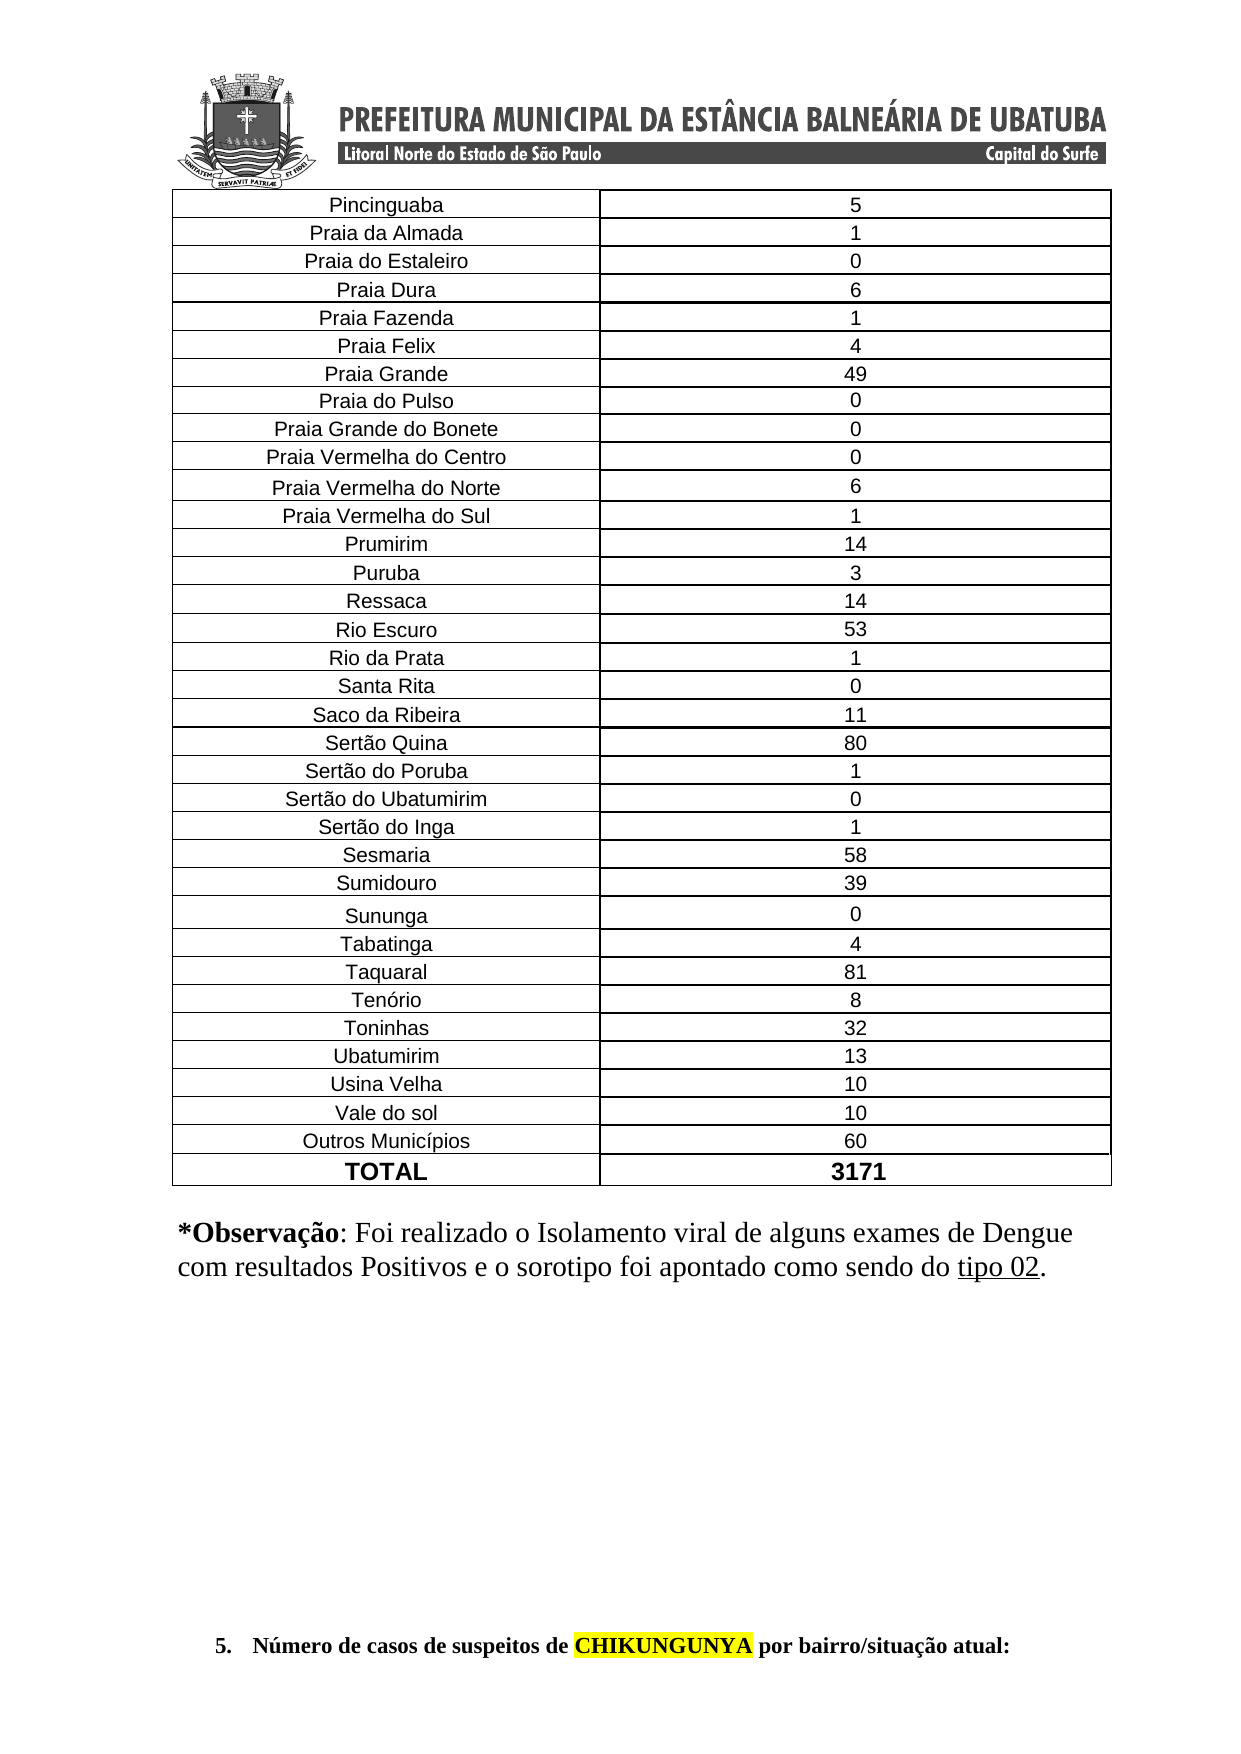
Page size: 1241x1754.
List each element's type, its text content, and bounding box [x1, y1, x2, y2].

table_cell TOTAL [173, 1154, 599, 1185]
table_cell Praia Grande do Bonete [173, 414, 599, 441]
table_cell 32 [601, 1014, 1110, 1040]
table_cell Praia do Pulso [173, 387, 599, 412]
table_cell 3171 [601, 1153, 1111, 1185]
table_cell 80 [601, 729, 1110, 754]
table_cell 14 [601, 586, 1110, 612]
table_cell 1 [601, 304, 1110, 329]
text *Observação: Foi realizado o Isolamento viral de alguns exames de Dengue com resultados Positivos e o sorotipo foi apontado como sendo do tipo 02. [177, 1215, 1106, 1282]
table_cell 1 [601, 502, 1110, 528]
table_cell Praia Felix [173, 331, 599, 358]
table_cell 0 [601, 247, 1110, 273]
table_cell 49 [601, 360, 1110, 386]
table_cell Prumirim [173, 529, 599, 556]
table_cell Saco da Ribeira [173, 699, 599, 726]
table_cell 10 [601, 1098, 1110, 1124]
table_cell 39 [601, 869, 1110, 895]
table_cell Sertão Quina [173, 728, 599, 754]
table_cell Vale do sol [173, 1097, 599, 1124]
table_cell Praia Grande [173, 359, 599, 386]
table_cell 11 [601, 700, 1110, 726]
table_cell 81 [601, 958, 1110, 984]
list Número de casos de suspeitos de CHIKUNGUNYA por bairro/situação atual: [753, 1632, 1106, 1658]
table_cell Puruba [173, 557, 599, 584]
table_cell 8 [601, 986, 1110, 1012]
table_cell 6 [601, 275, 1110, 301]
table_cell 10 [601, 1070, 1110, 1096]
table_cell 0 [601, 388, 1110, 412]
table_cell 58 [601, 841, 1110, 867]
table_cell 0 [601, 785, 1110, 811]
table_cell Sesmaria [173, 840, 599, 867]
table_cell 13 [601, 1042, 1110, 1068]
table_cell Sertão do Ubatumirim [173, 784, 599, 811]
table_cell 1 [601, 757, 1110, 783]
table_cell Praia da Almada [173, 218, 599, 245]
table_cell Praia Dura [173, 274, 599, 301]
table_cell Praia Fazenda [173, 303, 599, 329]
table_cell 14 [601, 530, 1110, 556]
table_cell 60 [601, 1126, 1110, 1152]
table_cell Praia Vermelha do Centro [173, 442, 599, 469]
table_cell Santa Rita [173, 671, 599, 698]
table_cell 53 [601, 615, 1110, 642]
table_cell Tabatinga [173, 929, 599, 956]
table_cell 0 [601, 415, 1110, 441]
table_cell Taquaral [173, 957, 599, 984]
table_cell Usina Velha [173, 1069, 599, 1096]
table_cell 5 [601, 191, 1110, 217]
table_cell 1 [601, 644, 1110, 670]
table_cell Praia Vermelha do Norte [173, 470, 599, 500]
table_cell Ressaca [173, 585, 599, 612]
table_cell Tenório [173, 985, 599, 1012]
list Número de casos de suspeitos de CHIKUNGUNYA por bairro/situação atual: [215, 1632, 574, 1658]
table_cell Ubatumirim [173, 1041, 599, 1068]
table_cell Sertão do Inga [173, 812, 599, 839]
table_cell Praia Vermelha do Sul [173, 501, 599, 528]
table_cell Sertão do Poruba [173, 756, 599, 783]
table_cell 0 [601, 443, 1110, 469]
table_cell 4 [601, 332, 1110, 358]
table_cell Praia do Estaleiro [173, 246, 599, 273]
table_cell Pincinguaba [173, 190, 599, 217]
table_cell Outros Municípios [173, 1125, 599, 1152]
table_cell Toninhas [173, 1013, 599, 1040]
table_cell 1 [601, 813, 1110, 839]
table_cell 4 [601, 930, 1110, 956]
table_cell 0 [601, 897, 1110, 927]
table_cell 3 [601, 558, 1110, 584]
table_cell Rio da Prata [173, 643, 599, 670]
table_cell Sumidouro [173, 868, 599, 895]
table_cell Rio Escuro [173, 614, 599, 642]
table_cell 0 [601, 672, 1110, 698]
table_cell 6 [601, 471, 1110, 500]
table_cell Sununga [173, 896, 599, 927]
table_cell 1 [601, 219, 1110, 245]
